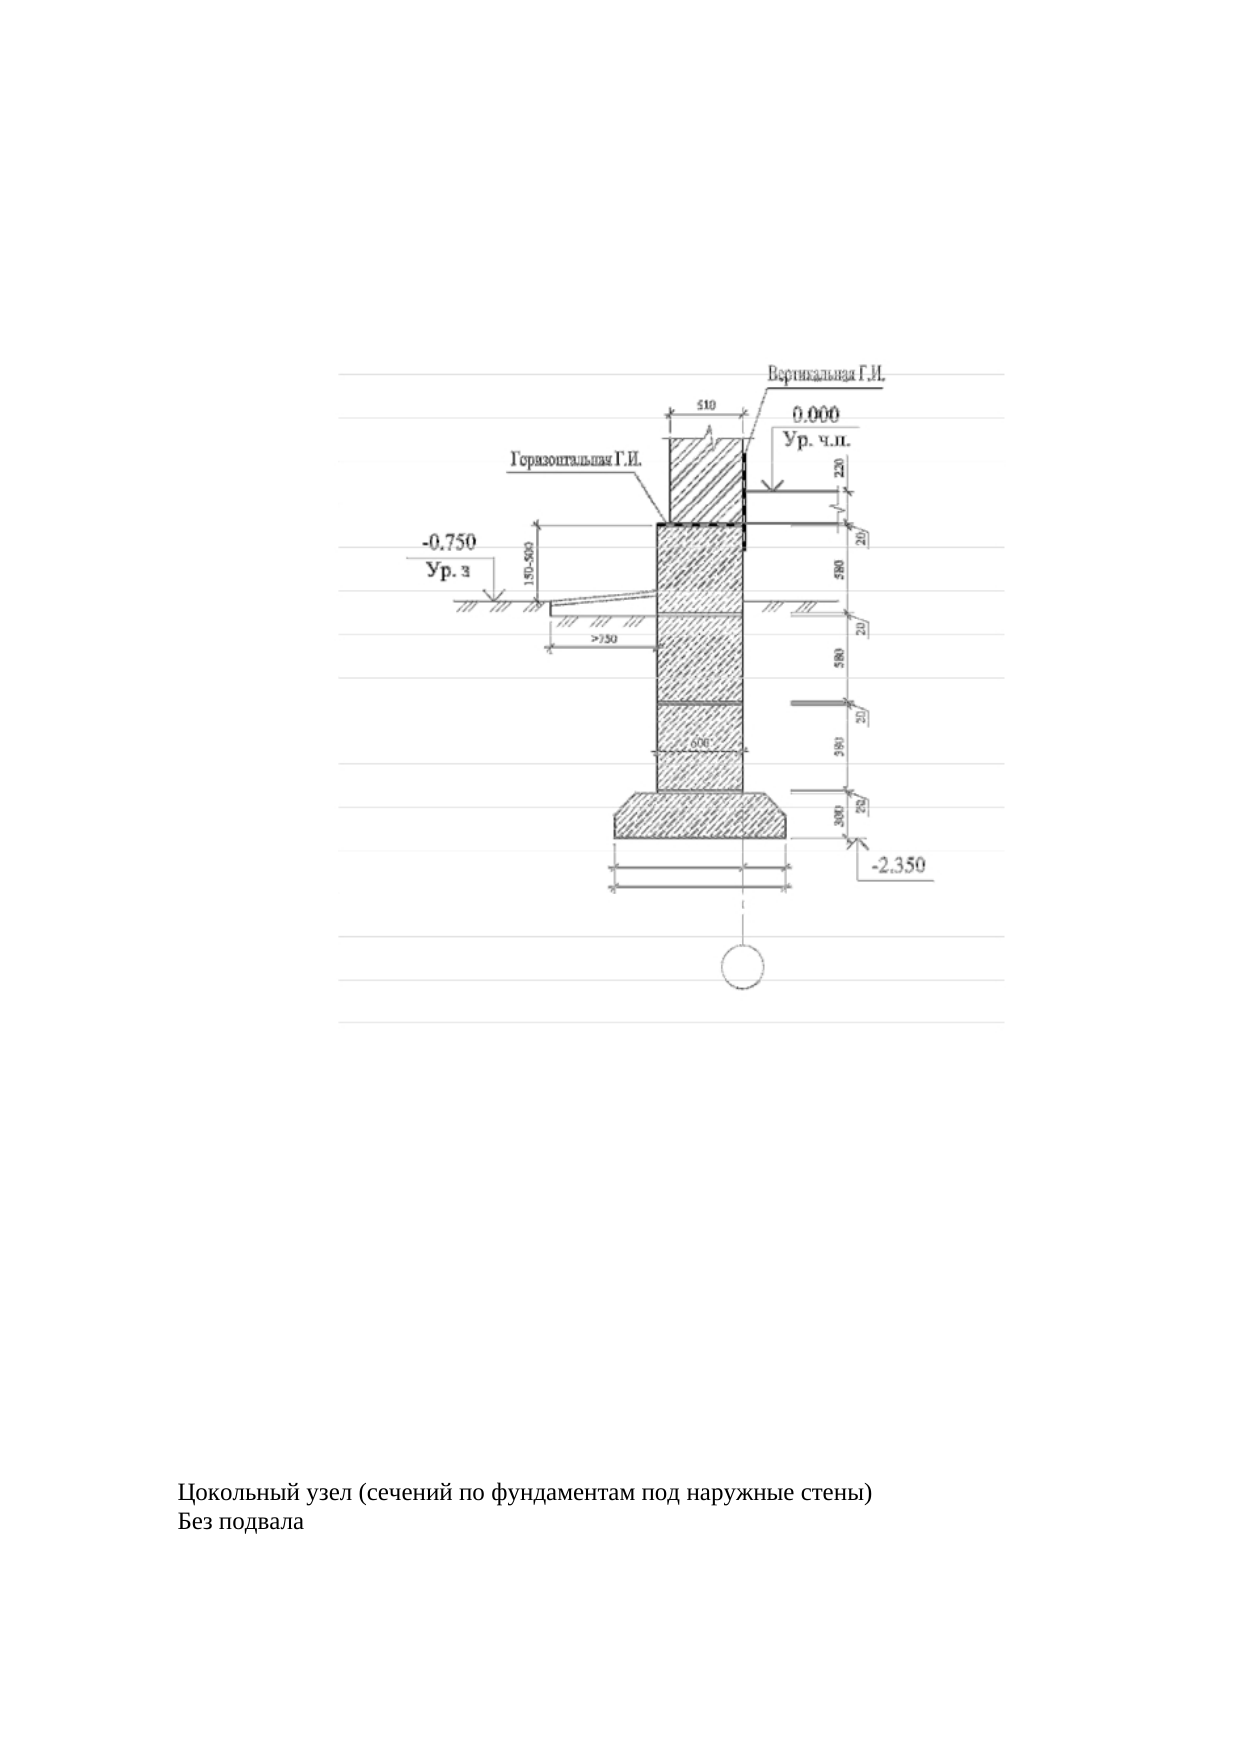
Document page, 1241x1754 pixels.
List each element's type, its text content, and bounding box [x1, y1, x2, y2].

text Без подвала [177, 1506, 1152, 1535]
picture [177, 118, 1103, 1478]
